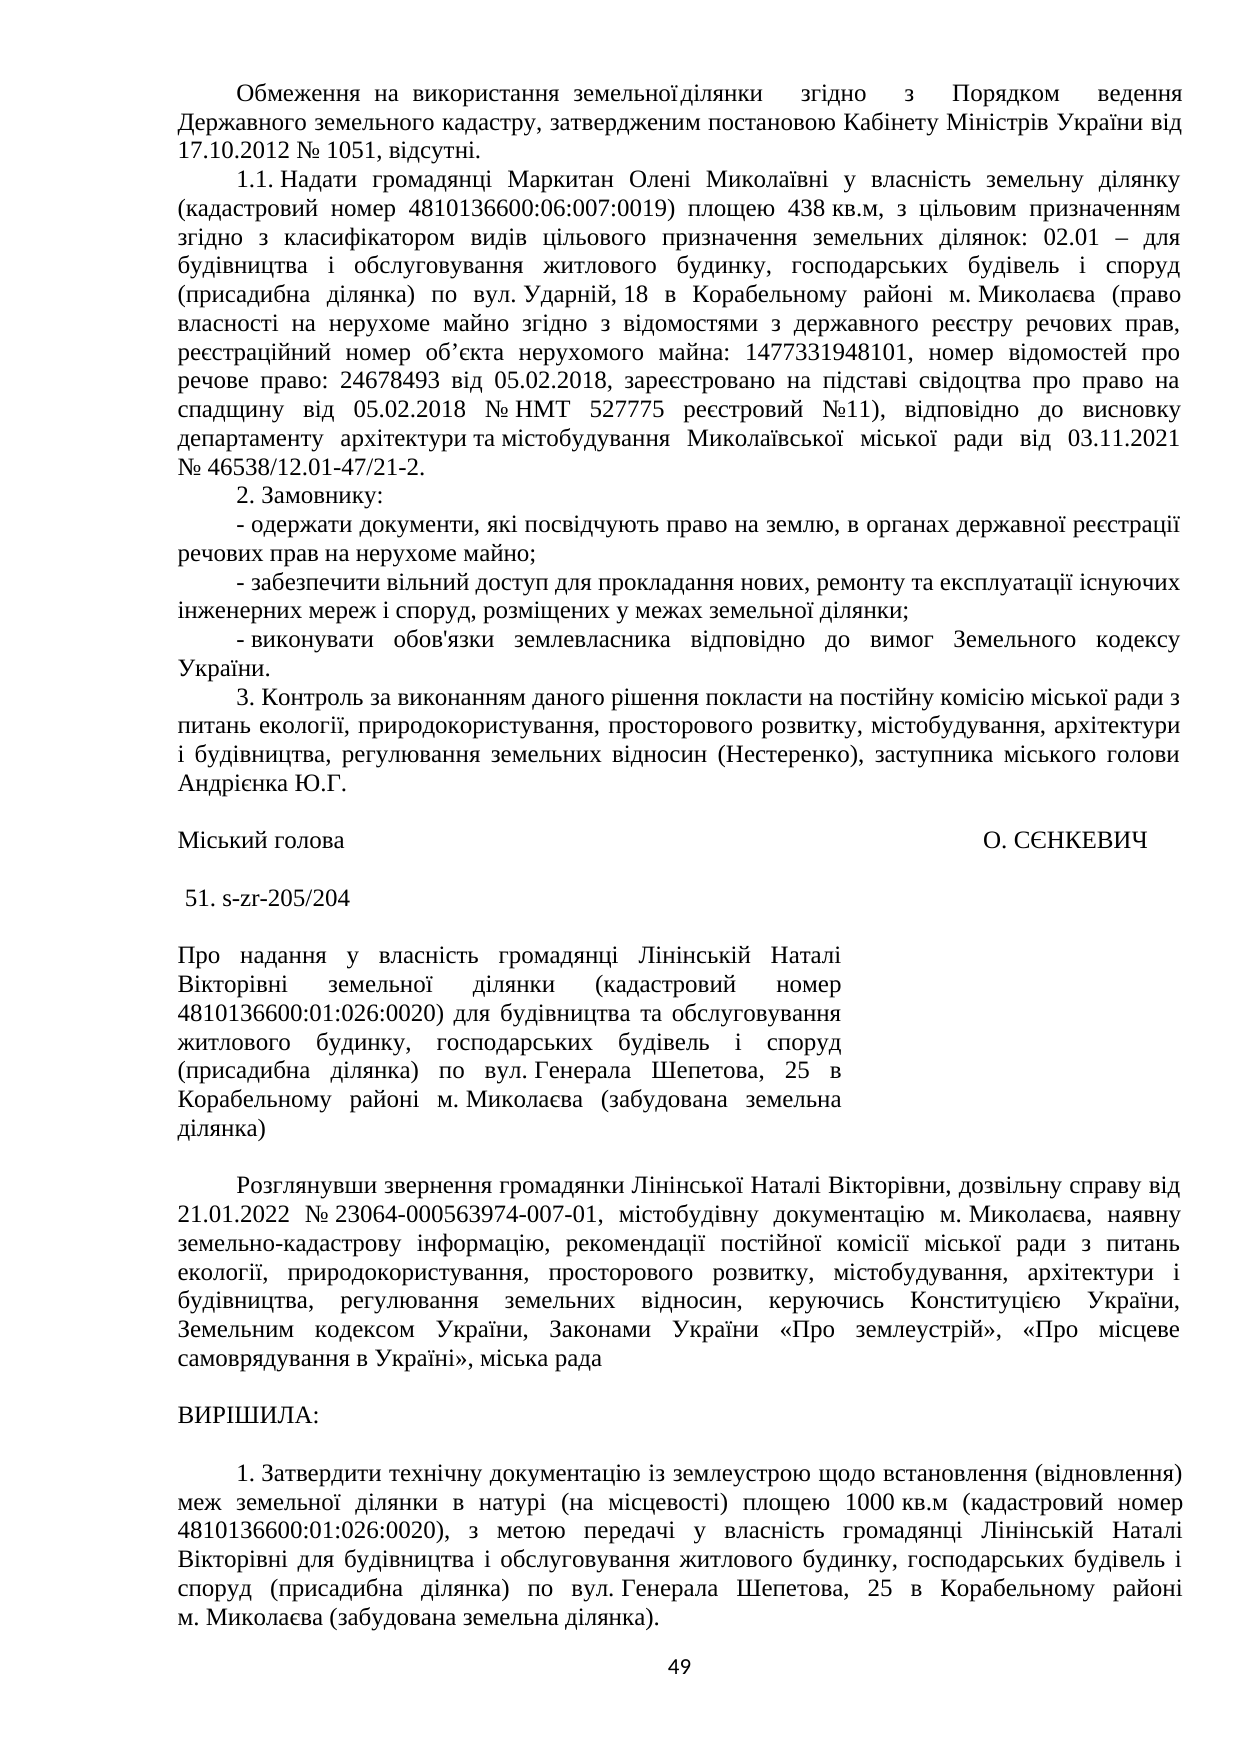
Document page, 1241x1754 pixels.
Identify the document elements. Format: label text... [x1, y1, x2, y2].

text 3. Контроль за виконанням даного рішення покласти на постійну комісію міської ради з питань екології, природокористування, просторового розвитку, містобудування, архітектури і будівництва, регулювання земельних відносин (Нестеренко), заступника міського голови Андрієнка Ю.Г. [177, 682, 1181, 797]
text Міський голова О. СЄНКЕВИЧ [177, 825, 1183, 854]
text Про надання у власність громадянці Лінінській Наталі Вікторівні земельної ділянки (кадастровий номер 4810136600:01:026:0020) для будівництва та обслуговування житлового будинку, господарських будівель і споруд (присадибна ділянка) по вул. Генерала Шепетова, 25 в Корабельному районі м. Миколаєва (забудована земельна ділянка) [177, 940, 842, 1142]
text 1. Затвердити технічну документацію із землеустрою щодо встановлення (відновлення) меж земельної ділянки в натурі (на місцевості) площею 1000 кв.м (кадастровий номер 4810136600:01:026:0020), з метою передачі у власність громадянці Лінінській Наталі Вікторівні для будівництва і обслуговування житлового будинку, господарських будівель і споруд (присадибна ділянка) по вул. Генерала Шепетова, 25 в Корабельному районі м. Миколаєва (забудована земельна ділянка). [177, 1458, 1183, 1630]
text Обмеження на використання земельної ділянки згідно з Порядком ведення Державного земельного кадастру, затвердженим постановою Кабінету Міністрів України від 17.10.2012 № 1051, відсутні. [177, 78, 1183, 164]
text - одержати документи, які посвідчують право на землю, в органах державної реєстрації речових прав на нерухоме майно; [177, 509, 1181, 567]
text Розглянувши звернення громадянки Лінінської Наталі Вікторівни, дозвільну справу від 21.01.2022 № 23064-000563974-007-01, містобудівну документацію м. Миколаєва, наявну земельно-кадастрову інформацію, рекомендації постійної комісії міської ради з питань екології, природокористування, просторового розвитку, містобудування, архітектури і будівництва, регулювання земельних відносин, керуючись Конституцією України, Земельним кодексом України, Законами України «Про землеустрій», «Про місцеве самоврядування в Україні», міська рада [177, 1170, 1181, 1372]
text ВИРІШИЛА: [177, 1400, 1183, 1429]
list s-zr-205/204 [184, 883, 1183, 912]
text 2. Замовнику: [177, 480, 1181, 509]
text 1.1. Надати громадянці Маркитан Олені Миколаївні у власність земельну ділянку (кадастровий номер 4810136600:06:007:0019) площею 438 кв.м, з цільовим призначенням згідно з класифікатором видів цільового призначення земельних ділянок: 02.01 – для будівництва і обслуговування житлового будинку, господарських будівель і споруд (присадибна ділянка) по вул. Ударній, 18 в Корабельному районі м. Миколаєва (право власності на нерухоме майно згідно з відомостями з державного реєстру речових прав, реєстраційний номер об’єкта нерухомого майна: 1477331948101, номер відомостей про речове право: 24678493 від 05.02.2018, зареєстровано на підставі свідоцтва про право на спадщину від 05.02.2018 № НМТ 527775 реєстровий №11), відповідно до висновку департаменту архітектури та містобудування Миколаївської міської ради від 03.11.2021 № 46538/12.01-47/21-2. [177, 164, 1181, 480]
text - виконувати обов'язки землевласника відповідно до вимог Земельного кодексу України. [177, 624, 1181, 682]
text - забезпечити вільний доступ для прокладання нових, ремонту та експлуатації існуючих інженерних мереж і споруд, розміщених у межах земельної ділянки; [177, 567, 1181, 624]
